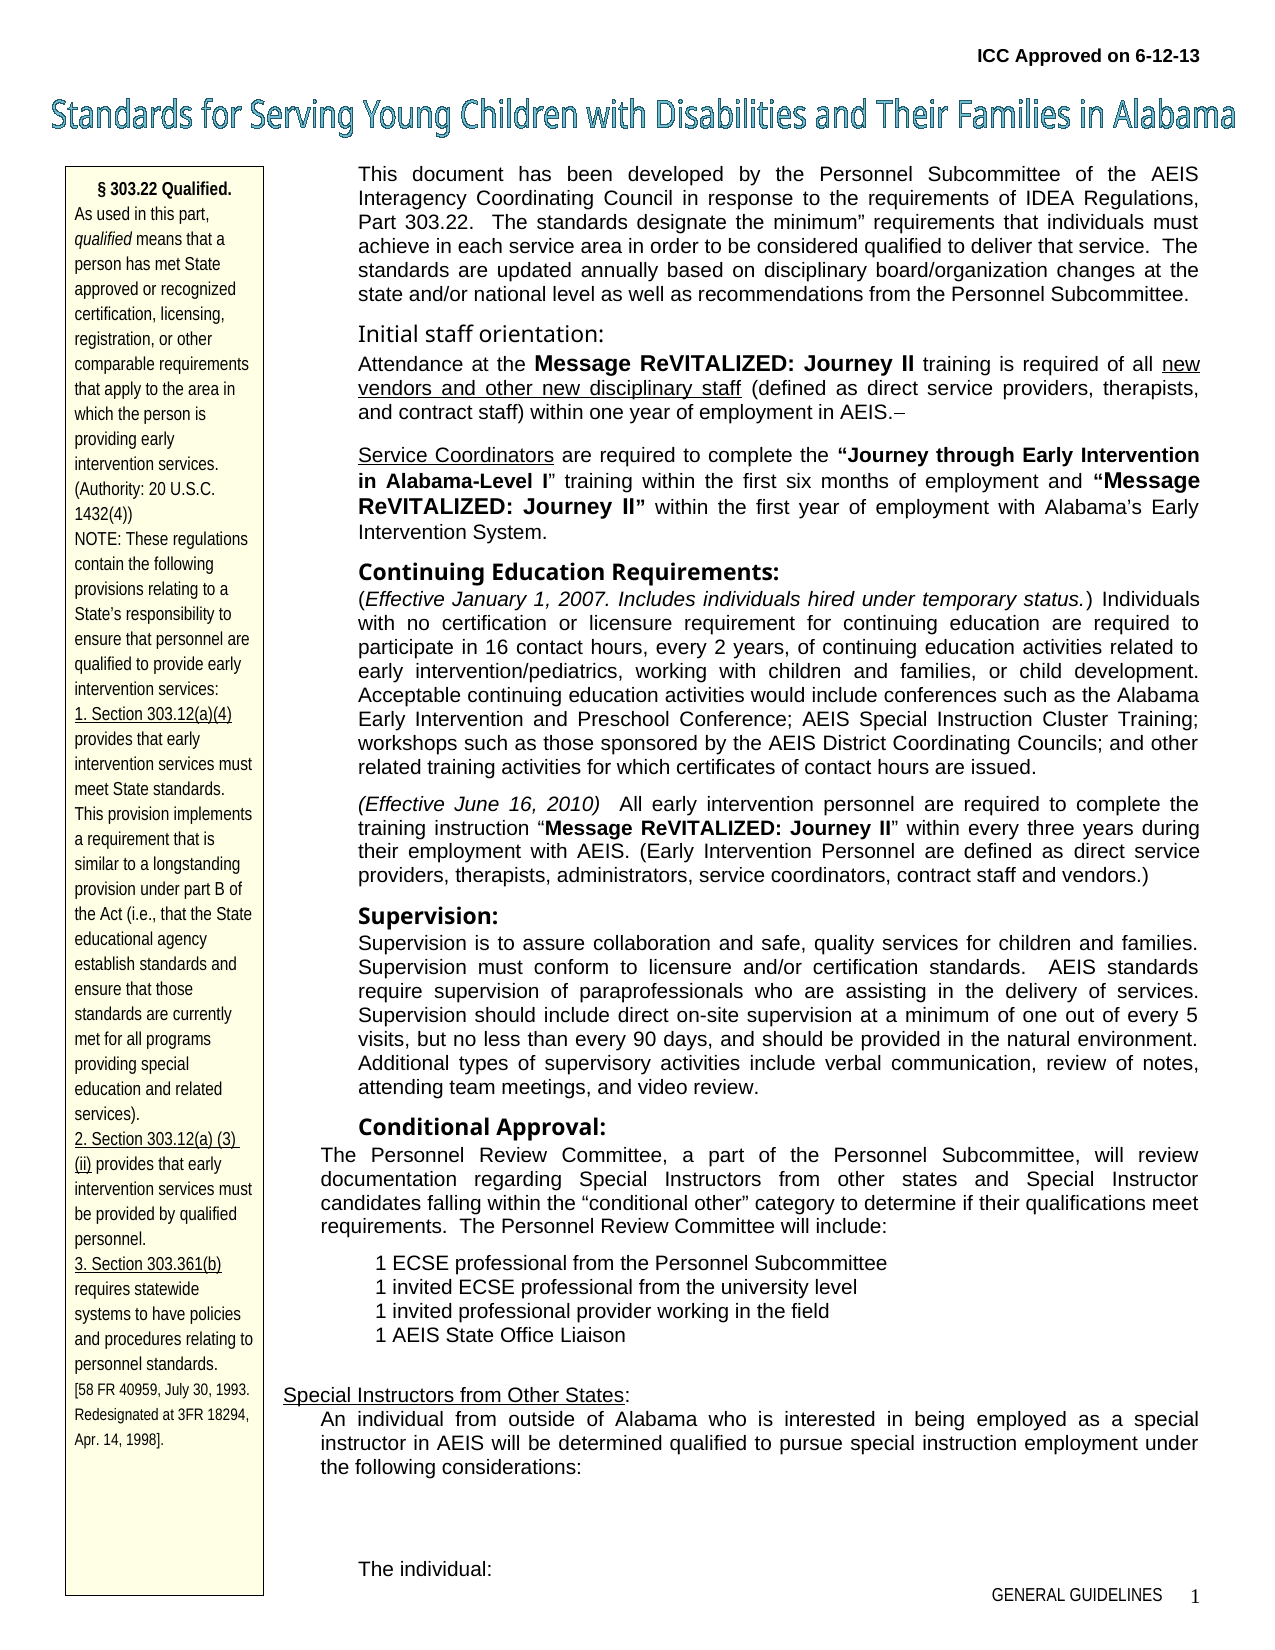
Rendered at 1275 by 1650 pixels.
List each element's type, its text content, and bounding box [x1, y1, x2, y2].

text 1 AEIS State Office Liaison [150, 1323, 1200, 1347]
text Conditional Approval: [150, 1111, 1200, 1142]
text This document has been developed by the Personnel Subcommittee of the AEIS Interagency Coordinating Council in response to the requirements of IDEA Regulations, Part 303.22. The standards designate the minimum” requirements that individuals must achieve in each service area in order to be considered qualified to deliver that service. The standards are updated annually based on disciplinary board/organization changes at the state and/or national level as well as recommendations from the Personnel Subcommittee. [150, 162, 1200, 306]
list Initial staff orientation: [150, 318, 1200, 349]
text An individual from outside of Alabama who is interested in being employed as a special instructor in AEIS will be determined qualified to pursue special instruction employment under the following considerations: [112, 1407, 1200, 1479]
text The Personnel Review Committee, a part of the Personnel Subcommittee, will review documentation regarding Special Instructors from other states and Special Instructor candidates falling within the “conditional other” category to determine if their qualifications meet requirements. The Personnel Review Committee will include: [112, 1142, 1200, 1238]
list Attendance at the Message ReVITALIZED: Journey II training is required of all new vendors and other new disciplinary staff (defined as direct service providers, therapists, and contract staff) within one year of employment in AEIS. [150, 349, 1200, 424]
text (Effective June 16, 2010) All early intervention personnel are required to complete the training instruction “Message ReVITALIZED: Journey II” within every three years during their employment with AEIS. (Early Intervention Personnel are defined as direct service providers, therapists, administrators, service coordinators, contract staff and vendors.) [150, 791, 1200, 887]
text The individual: [150, 1557, 1200, 1581]
list Service Coordinators are required to complete the “Journey through Early Intervention in Alabama-Level I” training within the first six months of employment and “Message ReVITALIZED: Journey II” within the first year of employment with Alabama’s Early Intervention System. [150, 443, 1200, 543]
text Supervision: [150, 900, 1200, 931]
text (Effective January 1, 2007. Includes individuals hired under temporary status.) Individuals with no certification or licensure requirement for continuing education are required to participate in 16 contact hours, every 2 years, of continuing education activities related to early intervention/pediatrics, working with children and families, or child development. Acceptable continuing education activities would include conferences such as the Alabama Early Intervention and Preschool Conference; AEIS Special Instruction Cluster Training; workshops such as those sponsored by the AEIS District Coordinating Councils; and other related training activities for which certificates of contact hours are issued. [150, 587, 1200, 779]
text 1 invited ECSE professional from the university level [150, 1275, 1200, 1299]
text Special Instructors from Other States: [75, 1383, 1200, 1407]
text 1 invited professional provider working in the field [150, 1299, 1200, 1323]
text Continuing Education Requirements: [150, 556, 1200, 587]
text 1 ECSE professional from the Personnel Subcommittee [150, 1251, 1200, 1275]
text Supervision is to assure collaboration and safe, quality services for children and families. Supervision must conform to licensure and/or certification standards. AEIS standards require supervision of paraprofessionals who are assisting in the delivery of services. Supervision should include direct on-site supervision at a minimum of one out of every 5 visits, but no less than every 90 days, and should be provided in the natural environment. Additional types of supervisory activities include verbal communication, review of notes, attending team meetings, and video review. [150, 931, 1200, 1099]
